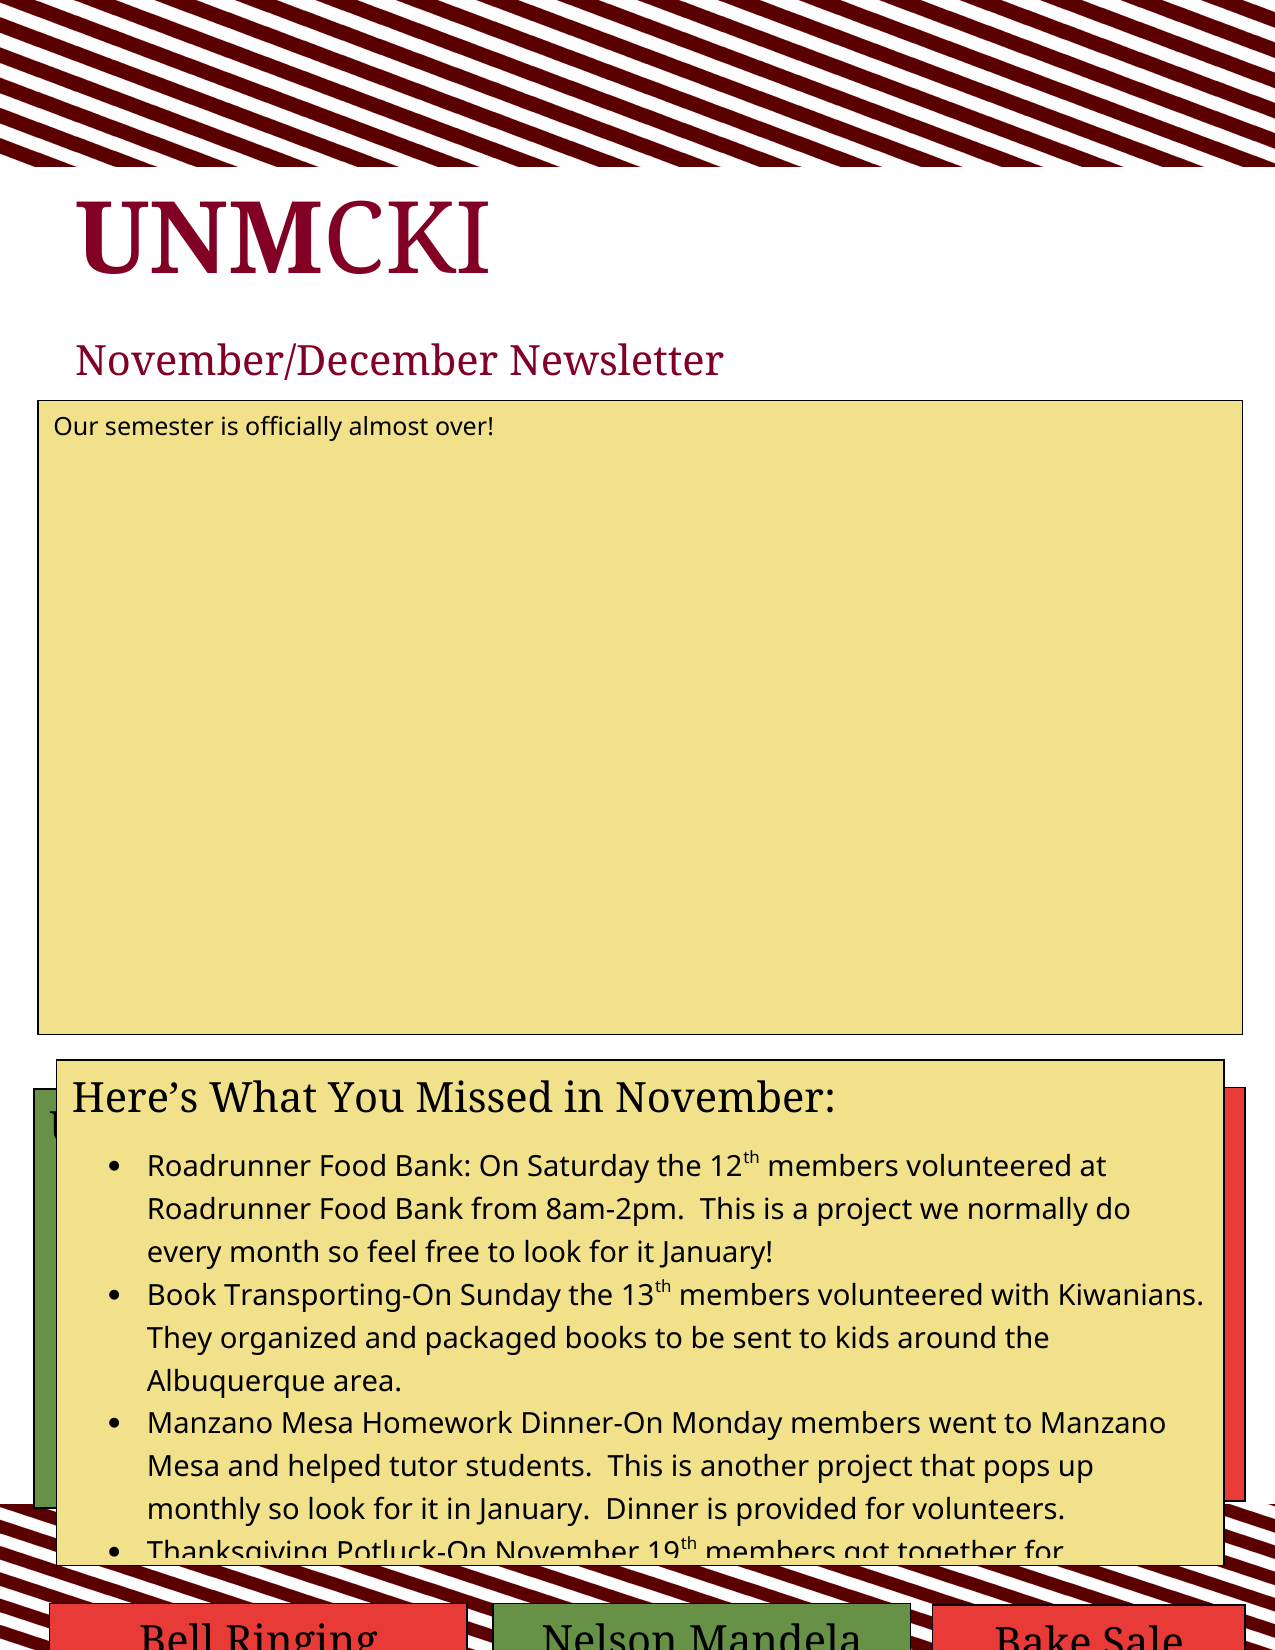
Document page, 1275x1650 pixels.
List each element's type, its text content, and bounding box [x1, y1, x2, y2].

text UNMCKI [75, 167, 1275, 303]
picture [0, 0, 1275, 167]
picture [0, 1504, 1275, 1650]
text November/December Newsletter [75, 331, 1275, 387]
